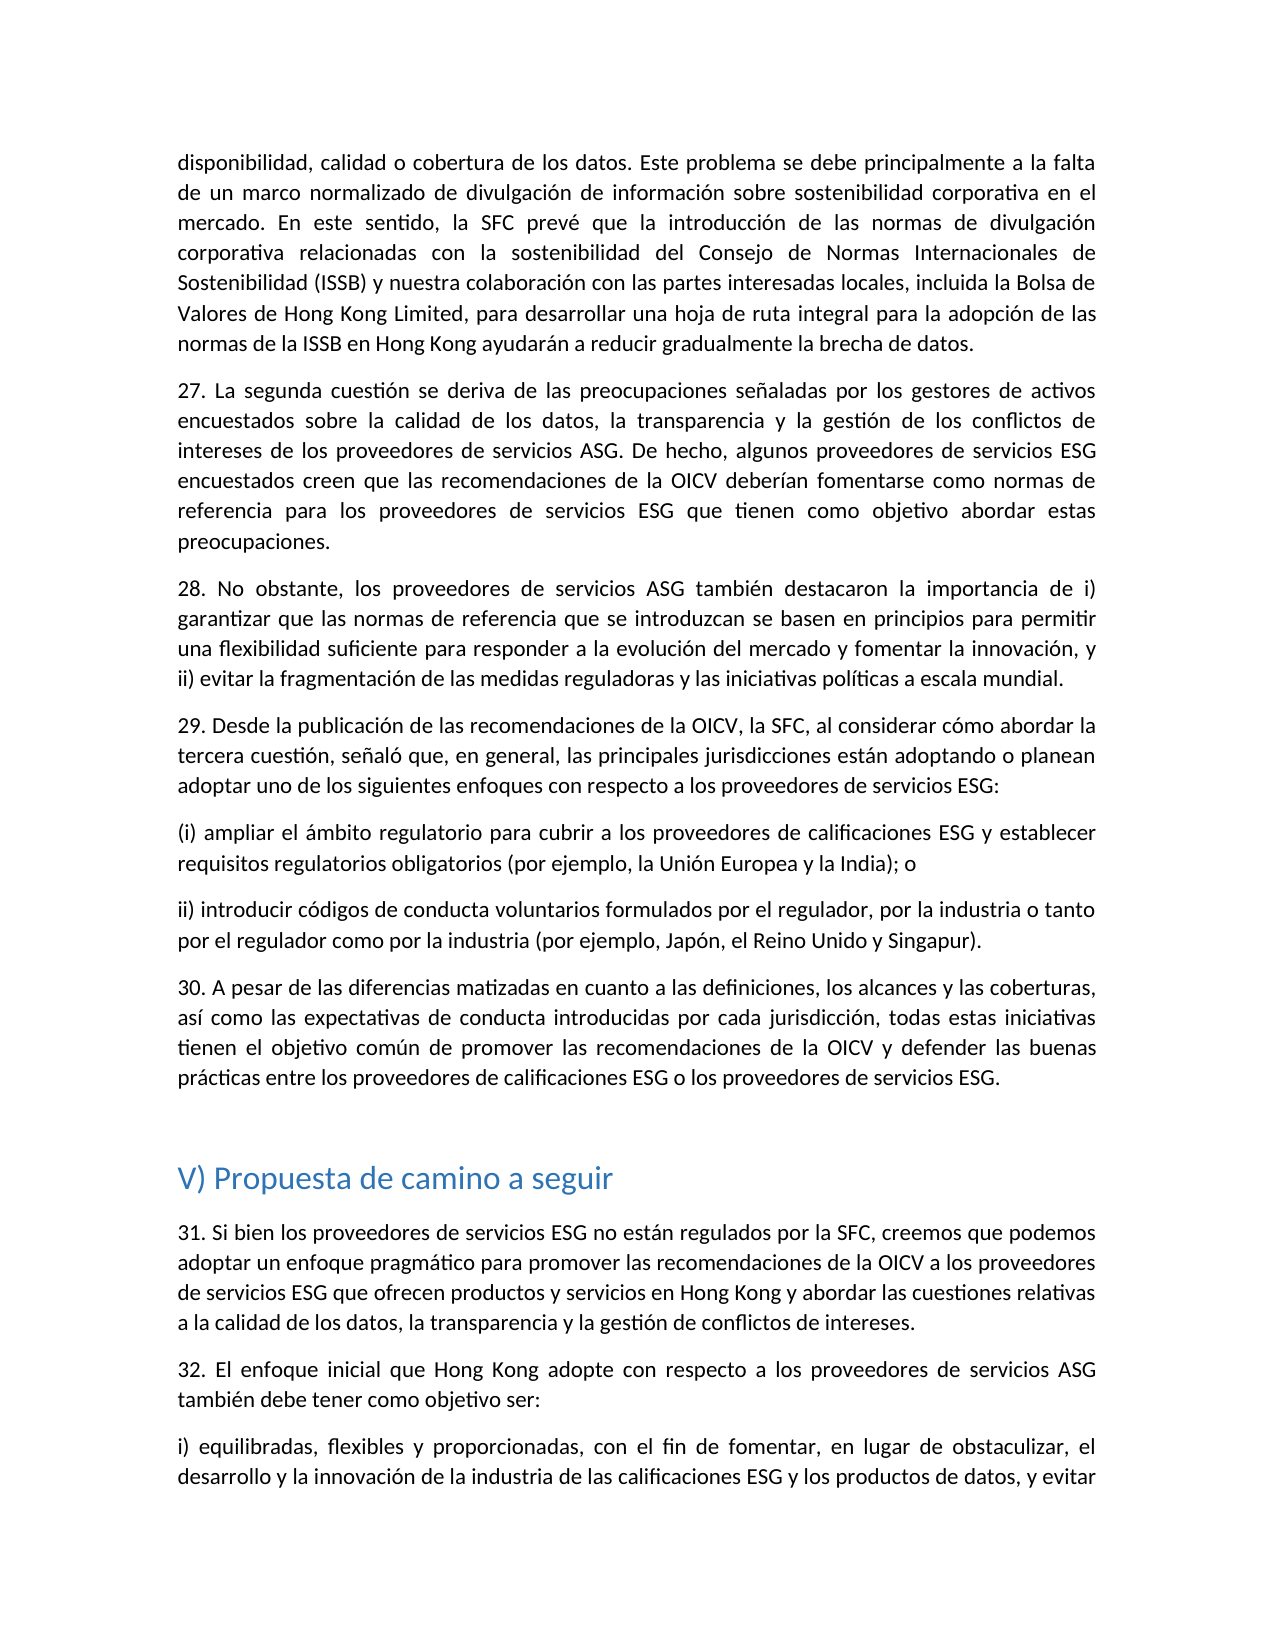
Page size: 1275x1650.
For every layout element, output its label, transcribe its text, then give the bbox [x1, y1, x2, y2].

text V) Propuesta de camino a seguir [177, 1157, 1098, 1198]
text (i) ampliar el ámbito regulatorio para cubrir a los proveedores de calificaciones ESG y establecer requisitos regulatorios obligatorios (por ejemplo, la Unión Europea y la India); o [177, 818, 1098, 877]
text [177, 148, 1098, 357]
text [177, 1432, 1098, 1490]
text 30. A pesar de las diferencias matizadas en cuanto a las definiciones, los alcances y las coberturas, así como las expectativas de conducta introducidas por cada jurisdicción, todas estas iniciativas tienen el objetivo común de promover las recomendaciones de la OICV y defender las buenas prácticas entre los proveedores de calificaciones ESG o los proveedores de servicios ESG. [177, 973, 1098, 1091]
text 29. Desde la publicación de las recomendaciones de la OICV, la SFC, al considerar cómo abordar la tercera cuestión, señaló que, en general, las principales jurisdicciones están adoptando o planean adoptar uno de los siguientes enfoques con respecto a los proveedores de servicios ESG: [177, 711, 1098, 799]
text 27. La segunda cuestión se deriva de las preocupaciones señaladas por los gestores de activos encuestados sobre la calidad de los datos, la transparencia y la gestión de los conflictos de intereses de los proveedores de servicios ASG. De hecho, algunos proveedores de servicios ESG encuestados creen que las recomendaciones de la OICV deberían fomentarse como normas de referencia para los proveedores de servicios ESG que tienen como objetivo abordar estas preocupaciones. [177, 376, 1098, 555]
text ii) introducir códigos de conducta voluntarios formulados por el regulador, por la industria o tanto por el regulador como por la industria (por ejemplo, Japón, el Reino Unido y Singapur). [177, 896, 1098, 954]
text 28. No obstante, los proveedores de servicios ASG también destacaron la importancia de i) garantizar que las normas de referencia que se introduzcan se basen en principios para permitir una flexibilidad suficiente para responder a la evolución del mercado y fomentar la innovación, y ii) evitar la fragmentación de las medidas reguladoras y las iniciativas políticas a escala mundial. [177, 574, 1098, 692]
text 31. Si bien los proveedores de servicios ESG no están regulados por la SFC, creemos que podemos adoptar un enfoque pragmático para promover las recomendaciones de la OICV a los proveedores de servicios ESG que ofrecen productos y servicios en Hong Kong y abordar las cuestiones relativas a la calidad de los datos, la transparencia y la gestión de conflictos de intereses. [177, 1218, 1098, 1336]
text 32. El enfoque inicial que Hong Kong adopte con respecto a los proveedores de servicios ASG también debe tener como objetivo ser: [177, 1355, 1098, 1413]
